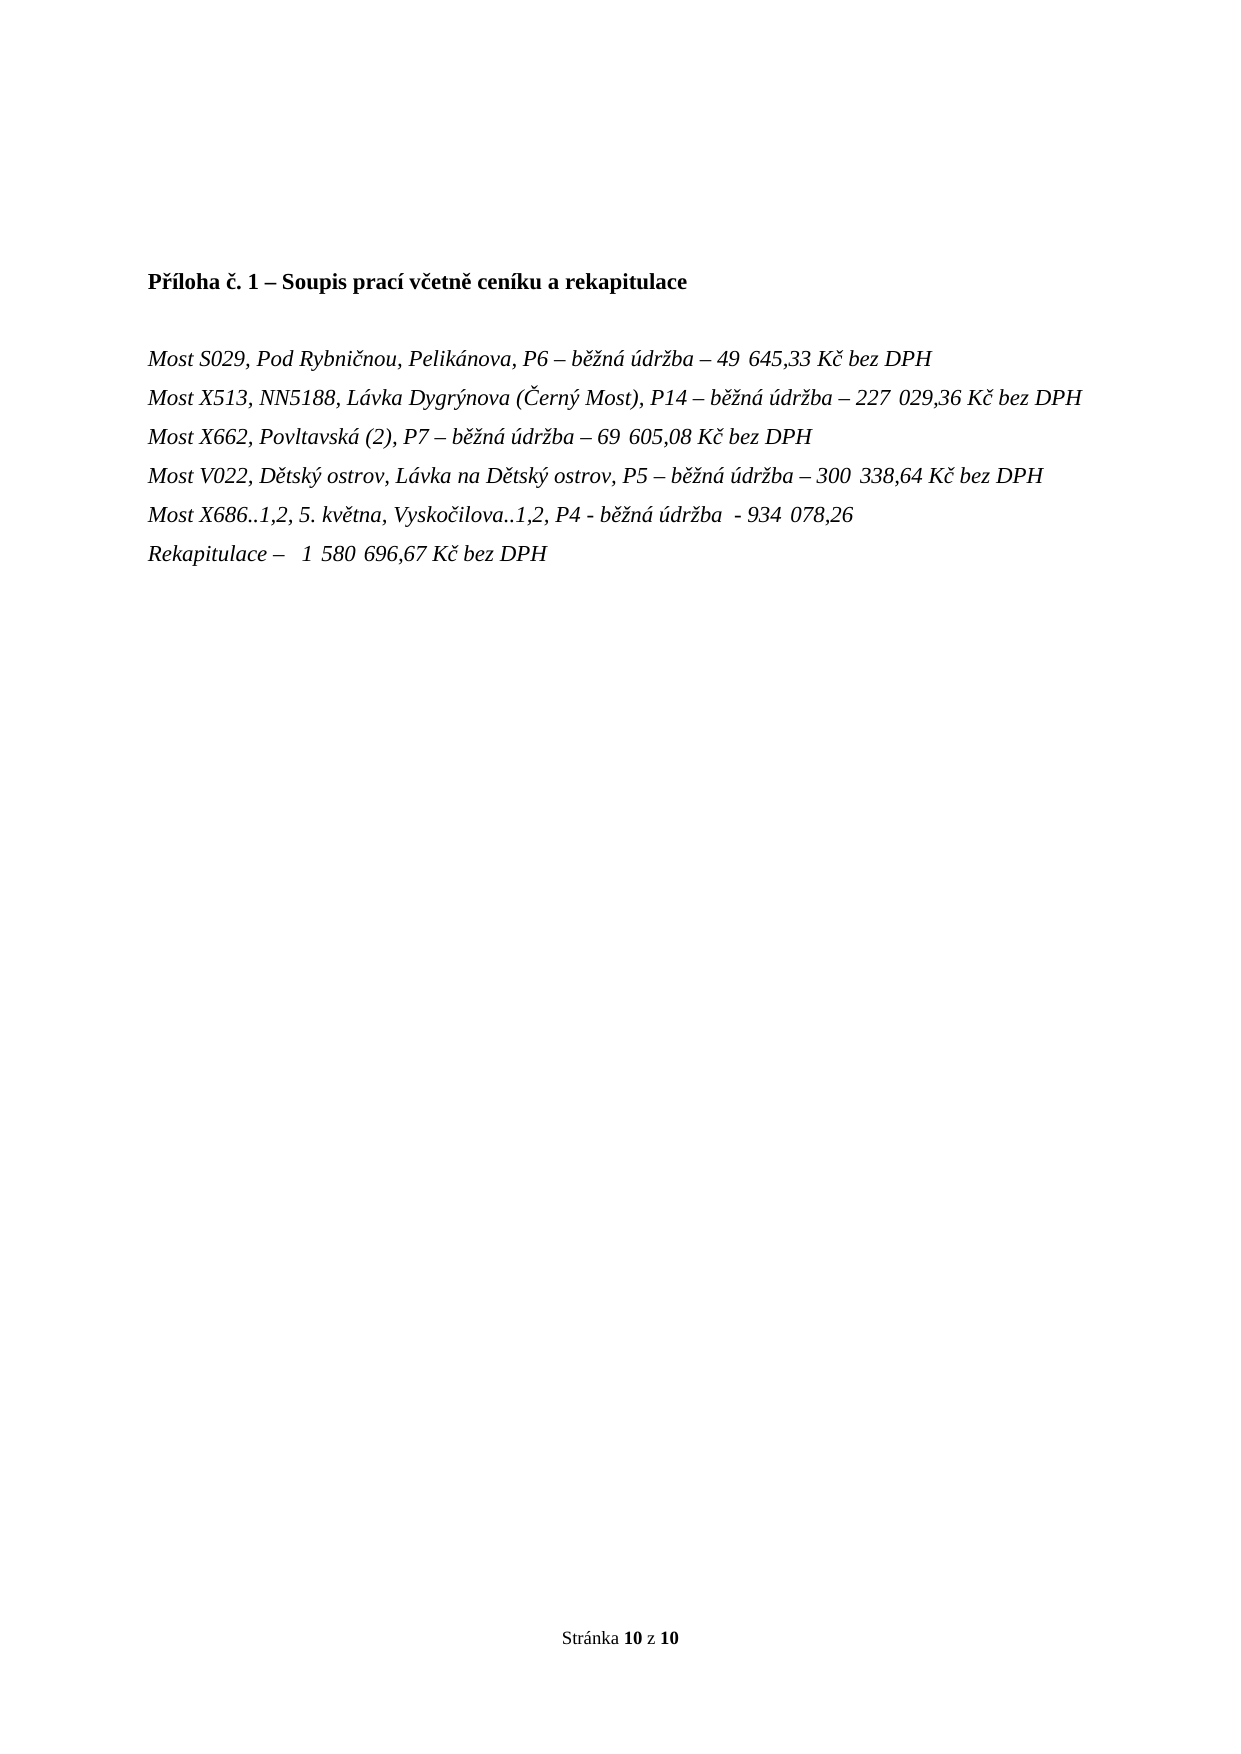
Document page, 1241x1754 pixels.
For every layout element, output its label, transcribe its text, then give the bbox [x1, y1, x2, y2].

subtitle Most X662, Povltavská (2), P7 – běžná údržba – 69 605,08 Kč bez DPH [148, 423, 1092, 449]
subtitle Most S029, Pod Rybničnou, Pelikánova, P6 – běžná údržba – 49 645,33 Kč bez DPH [148, 346, 1092, 372]
subtitle Most V022, Dětský ostrov, Lávka na Dětský ostrov, P5 – běžná údržba – 300 338,64 Kč bez DPH [148, 462, 1092, 488]
subtitle Most X513, NN5188, Lávka Dygrýnova (Černý Most), P14 – běžná údržba – 227 029,36 Kč bez DPH [148, 384, 1092, 411]
text Rekapitulace – 1 580 696,67 Kč bez DPH [148, 540, 1092, 566]
text Most X686..1,2, 5. května, Vyskočilova..1,2, P4 - běžná údržba - 934 078,26 [148, 501, 1092, 527]
text Příloha č. 1 – Soupis prací včetně ceníku a rekapitulace [148, 268, 1092, 294]
